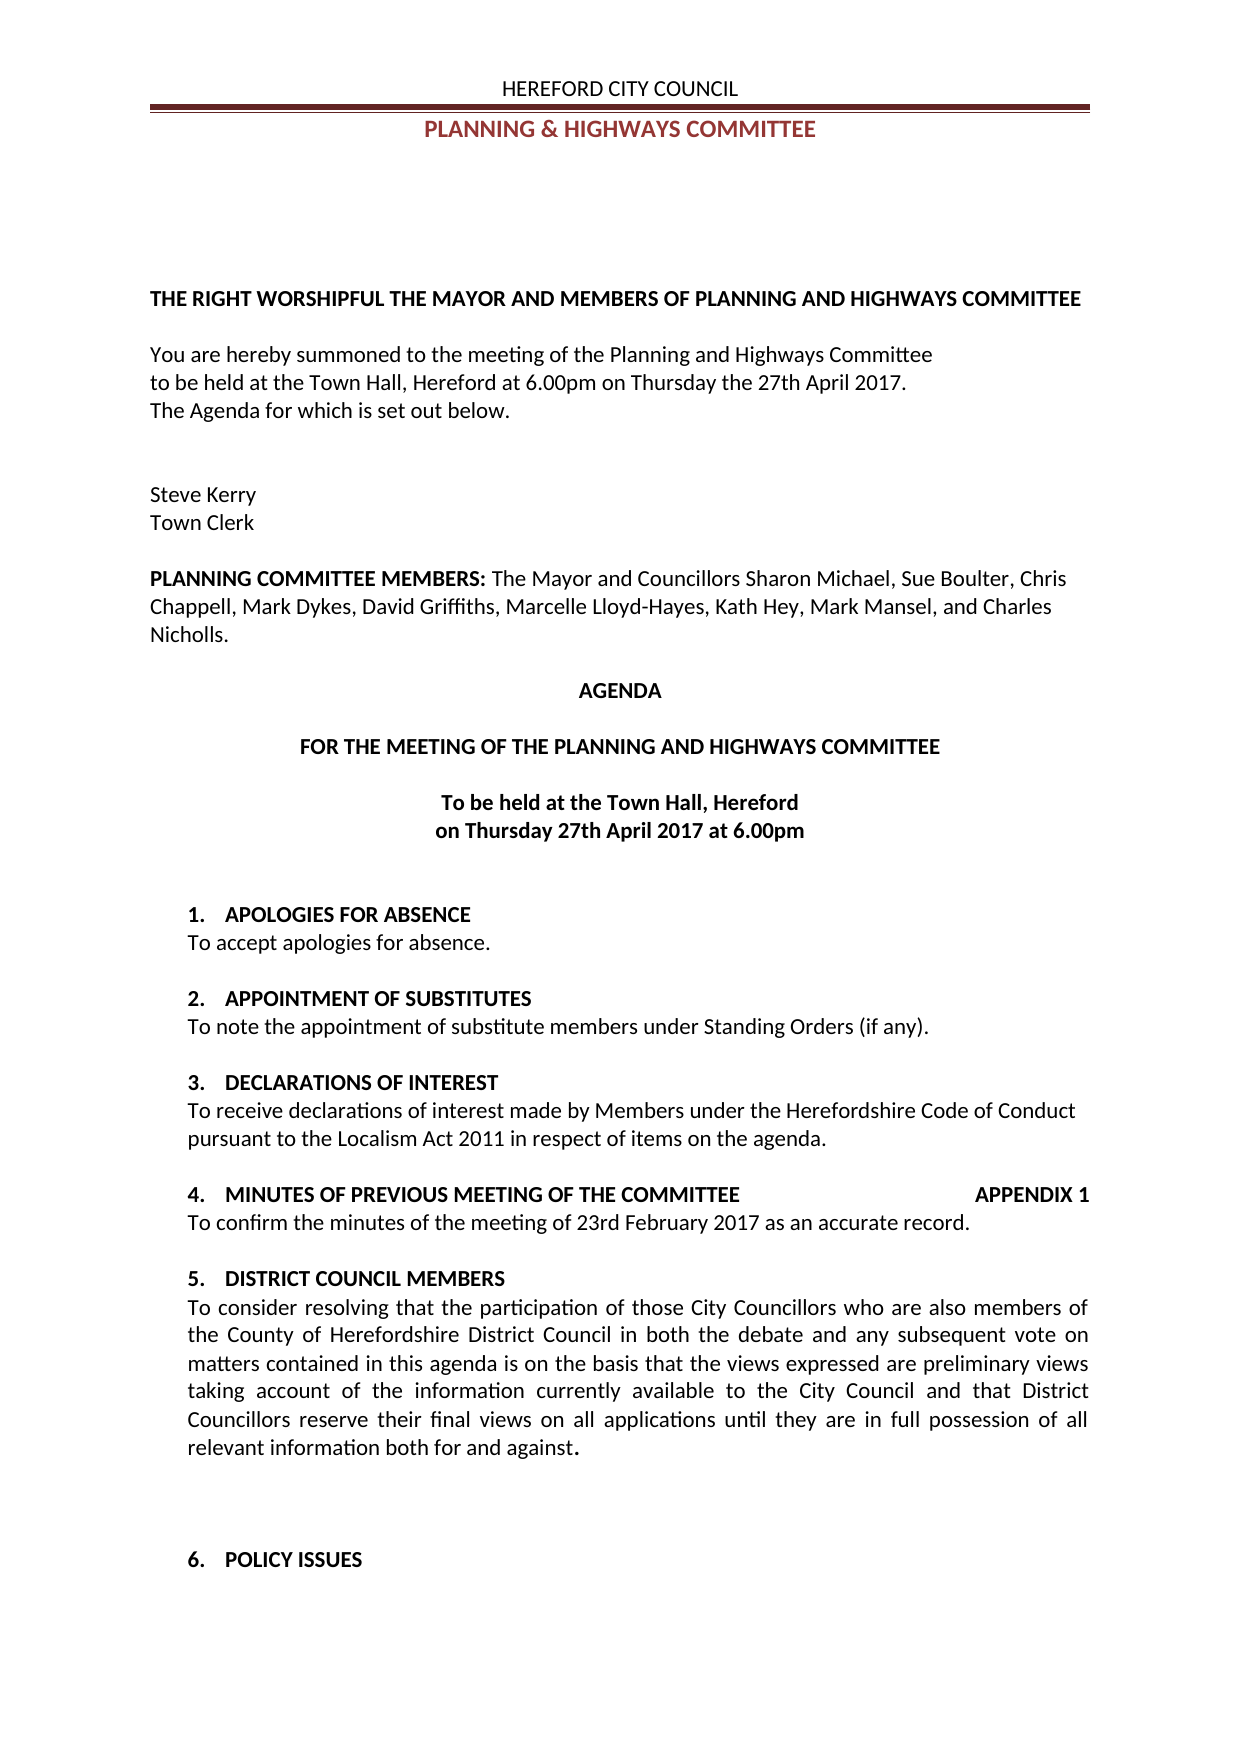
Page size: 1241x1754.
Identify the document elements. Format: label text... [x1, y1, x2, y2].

list POLICY ISSUES [187, 1545, 1090, 1573]
text FOR THE MEETING OF THE PLANNING AND HIGHWAYS COMMITTEE [150, 732, 1090, 760]
text To consider resolving that the participation of those City Councillors who are also members of the County of Herefordshire District Council in both the debate and any subsequent vote on matters contained in this agenda is on the basis that the views expressed are preliminary views taking account of the information currently available to the City Council and that District Councillors reserve their final views on all applications until they are in full possession of all relevant information both for and against. [187, 1293, 1090, 1461]
list DECLARATIONS OF INTEREST [187, 1068, 1090, 1096]
text PLANNING COMMITTEE MEMBERS: The Mayor and Councillors Sharon Michael, Sue Boulter, Chris Chappell, Mark Dykes, David Griffiths, Marcelle Lloyd-Hayes, Kath Hey, Mark Mansel, and Charles Nicholls. [150, 564, 1090, 648]
list MINUTES OF PREVIOUS MEETING OF THE COMMITTEE APPENDIX 1 [187, 1181, 1090, 1208]
text on Thursday 27th April 2017 at 6.00pm [150, 816, 1090, 844]
text To receive declarations of interest made by Members under the Herefordshire Code of Conduct pursuant to the Localism Act 2011 in respect of items on the agenda. [187, 1096, 1090, 1152]
text Steve Kerry [150, 480, 1090, 508]
text To note the appointment of substitute members under Standing Orders (if any). [150, 1012, 1090, 1040]
list APPOINTMENT OF SUBSTITUTES [187, 984, 1090, 1012]
text The Agenda for which is set out below. [150, 396, 1090, 424]
text To accept apologies for absence. [150, 928, 1090, 956]
text To confirm the minutes of the meeting of 23rd February 2017 as an accurate record. [150, 1208, 1090, 1237]
list DISTRICT COUNCIL MEMBERS [187, 1264, 1090, 1293]
text To be held at the Town Hall, Hereford [150, 788, 1090, 816]
list APOLOGIES FOR ABSENCE [187, 900, 1090, 928]
text You are hereby summoned to the meeting of the Planning and Highways Committee [150, 340, 1090, 368]
text to be held at the Town Hall, Hereford at 6.00pm on Thursday the 27th April 2017. [150, 368, 1090, 396]
text THE RIGHT WORSHIPFUL THE MAYOR AND MEMBERS OF PLANNING AND HIGHWAYS COMMITTEE [150, 284, 1090, 312]
text Town Clerk [150, 508, 1090, 536]
text AGENDA [150, 676, 1090, 704]
